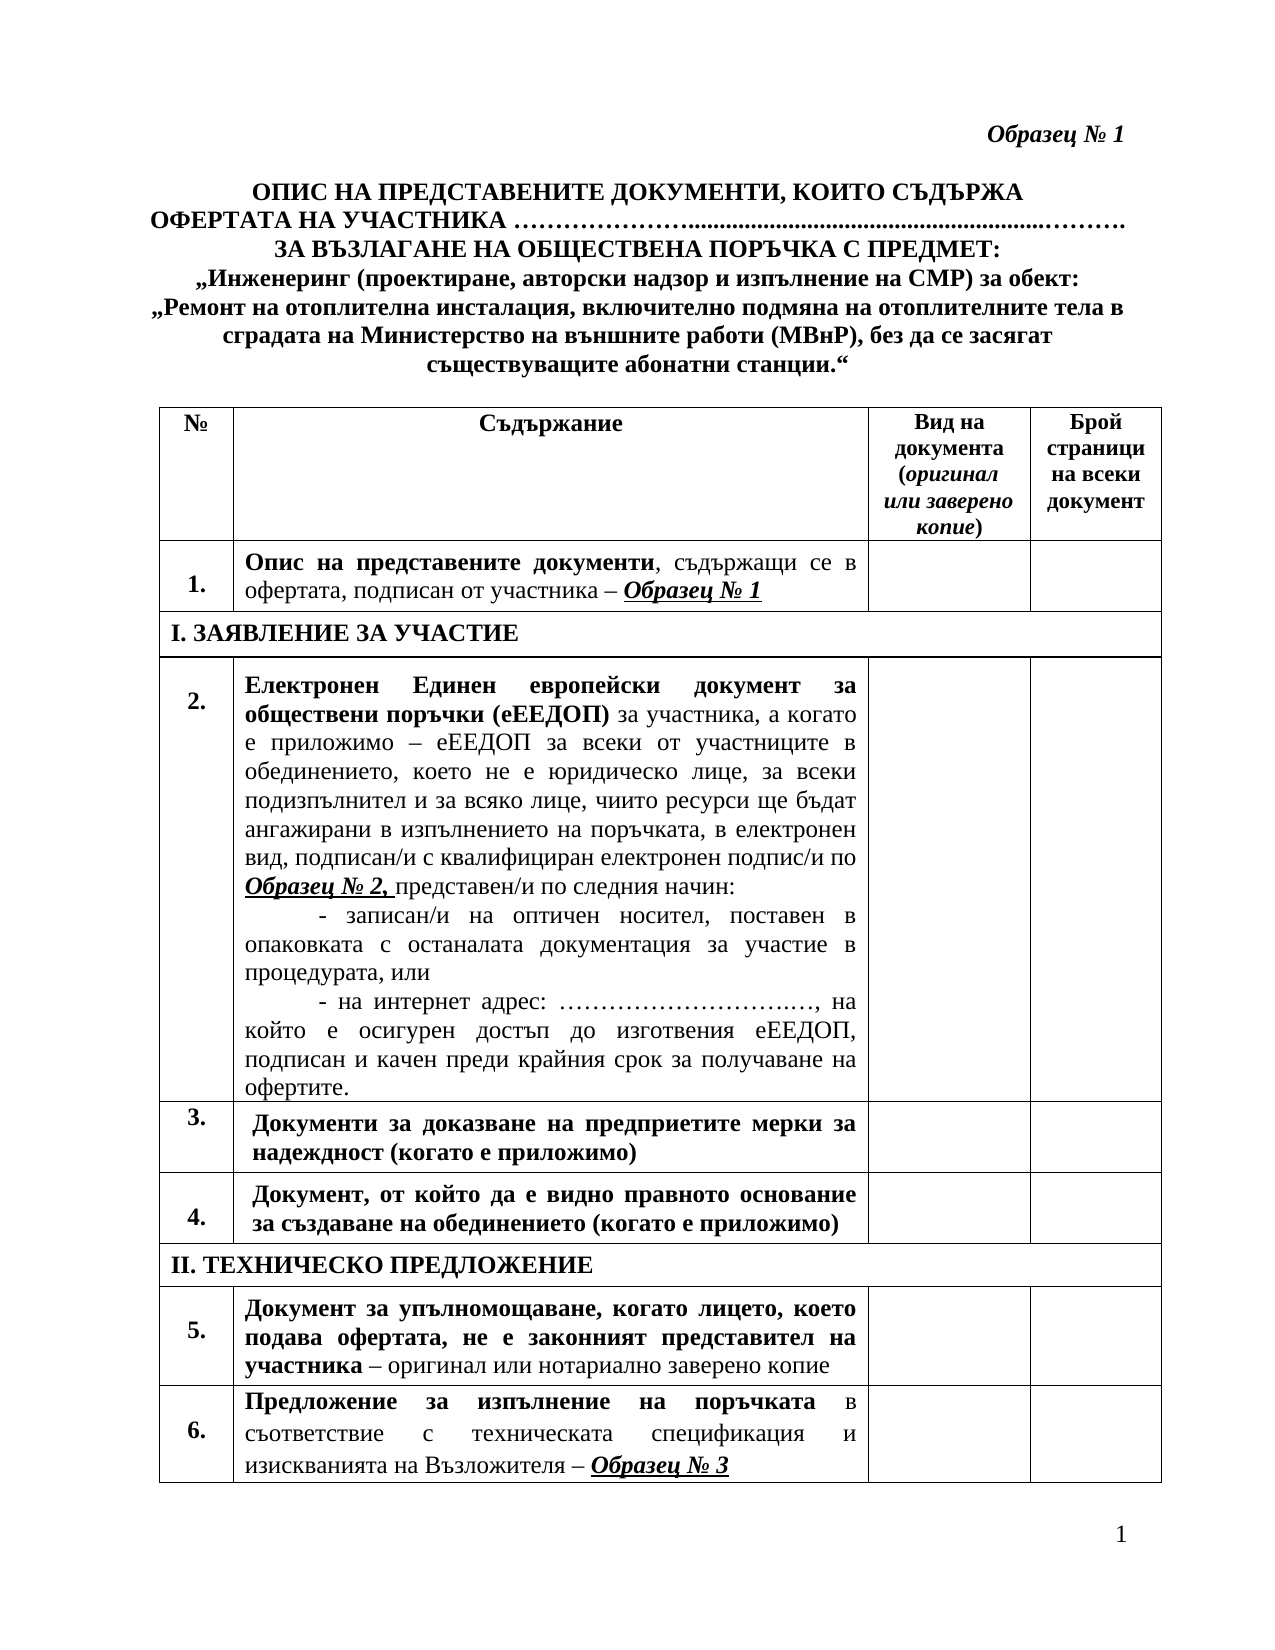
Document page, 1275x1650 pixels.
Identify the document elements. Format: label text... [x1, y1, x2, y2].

table_cell 6. [160, 1386, 233, 1482]
text Образец № 1 [148, 119, 1127, 148]
table_cell 4. [160, 1173, 233, 1243]
table_cell [869, 1386, 1030, 1482]
table_cell II. ТЕХНИЧЕСКО ПРЕДЛОЖЕНИЕ [160, 1244, 1161, 1286]
table_cell 2. [160, 658, 233, 1101]
table_cell [1031, 658, 1161, 1101]
text ОПИС НА ПРЕДСТАВЕНИТЕ ДОКУМЕНТИ, КОИТО СЪДЪРЖА [148, 177, 1127, 206]
table_cell [869, 1102, 1030, 1172]
table_cell Опис на представените документи, съдържащи се в офертата, подписан от участника – Образец № 1 [234, 541, 868, 611]
text за възлагане на обществена поръчка с предмет: [148, 234, 1127, 263]
table_cell Документ, от който да е видно правното основание за създаване на обединението (когато е приложимо) [234, 1173, 868, 1243]
text ОФЕРТАТА НА УЧАСТНИКА ………………….........................................................………. [148, 206, 1127, 234]
table_cell [869, 1173, 1030, 1243]
table_cell [869, 658, 1030, 1101]
table_cell Електронен Единен европейски документ за обществени поръчки (eЕЕДОП) за участника, а когато е приложимо – еЕЕДОП за всеки от участниците в обединението, което не е юридическо лице, за всеки подизпълнител и за всяко лице, чиито ресурси ще бъдат ангажирани в изпълнението на поръчката, в електронен вид, подписан/и с квалифициран електронен подпис/и по Образец № 2, представен/и по следния начин: - записан/и на оптичен носител, поставен в опаковката с останалата документация за участие в процедурата, или - на интернет адрес: ……………………….…, на който е осигурен достъп до изготвения еЕЕДОП, подписан и качен преди крайния срок за получаване на офертите. [234, 658, 868, 1101]
table_cell [1031, 1173, 1161, 1243]
table_cell [1031, 1102, 1161, 1172]
table_cell I. ЗАЯВЛЕНИЕ ЗА УЧАСТИЕ [160, 612, 1161, 656]
table_cell Документи за доказване на предприетите мерки за надеждност (когато е приложимо) [234, 1102, 868, 1172]
table_cell Документ за упълномощаване, когато лицето, което подава офертата, не е законният представител на участника – оригинал или нотариално заверено копие [234, 1287, 868, 1385]
table_cell 1. [160, 541, 233, 611]
table_cell [1031, 1386, 1161, 1482]
table_header Съдържание [234, 408, 868, 539]
table_cell Предложение за изпълнение на поръчката в съответствие с техническата спецификация и изискванията на Възложителя – Образец № 3 [234, 1386, 868, 1482]
table_cell [1031, 1287, 1161, 1385]
table_cell [869, 1287, 1030, 1385]
table_cell [1031, 541, 1161, 611]
table_cell 3. [160, 1102, 233, 1172]
text „Инженеринг (проектиране, авторски надзор и изпълнение на СМР) за обект: „Ремонт на отоплителна инсталация, включително подмяна на отоплителните тела в сградата на Министерство на външните работи (МВнР), без да се засягат съществуващите абонатни станции.“ [148, 263, 1127, 378]
table_cell 5. [160, 1287, 233, 1385]
table_cell [869, 541, 1030, 611]
table_header Брой страници на всеки документ [1031, 408, 1161, 539]
table_header № [160, 408, 233, 539]
